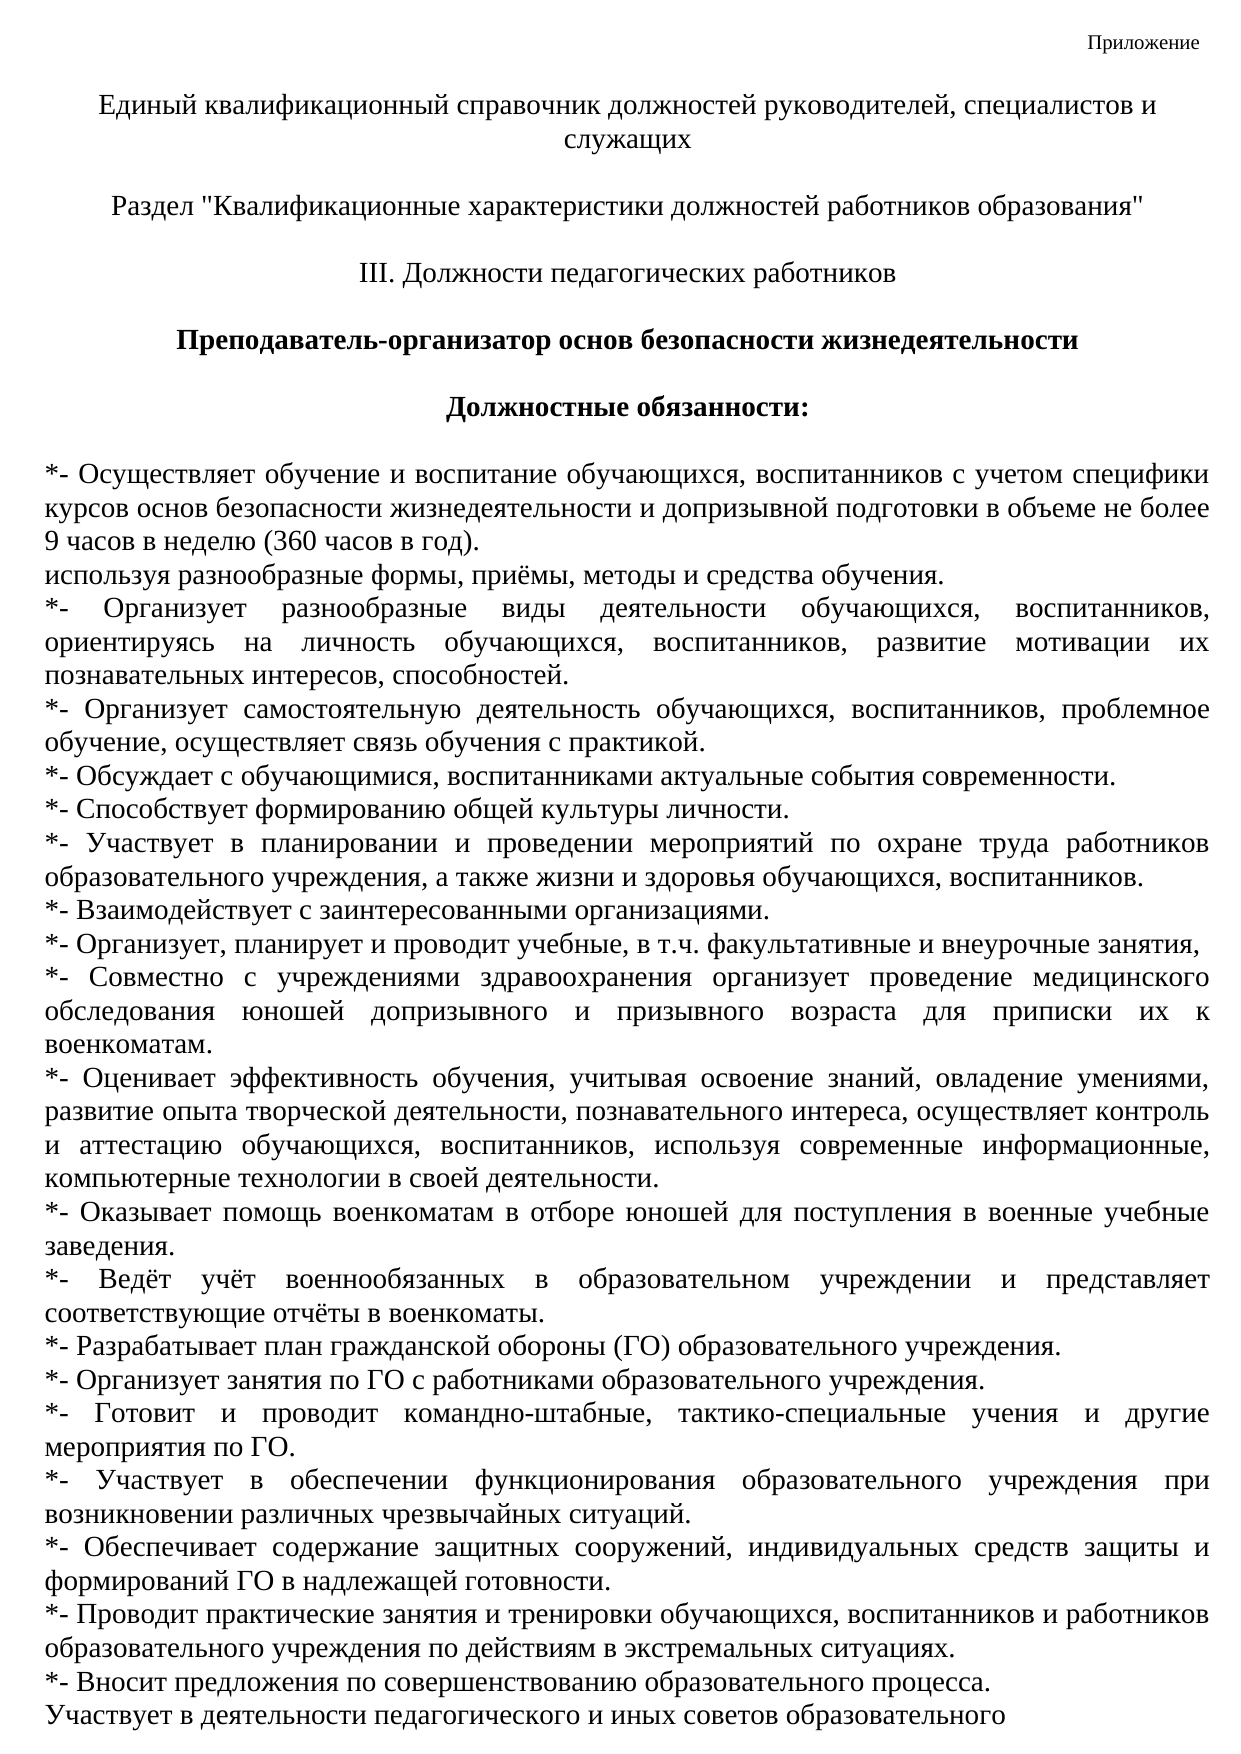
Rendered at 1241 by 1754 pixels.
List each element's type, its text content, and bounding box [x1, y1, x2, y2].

text Преподаватель-организатор основ безопасности жизнедеятельности [44, 322, 1211, 356]
text Единый квалификационный справочник должностей руководителей, специалистов и служащих [44, 87, 1211, 154]
text *- Оказывает помощь военкоматам в отборе юношей для поступления в военные учебные заведения. [44, 1194, 1211, 1261]
text *- Обсуждает с обучающимися, воспитанниками актуальные события современности. [44, 758, 1211, 792]
text *- Организует занятия по ГО с работниками образовательного учреждения. [44, 1362, 1211, 1395]
text *- Оценивает эффективность обучения, учитывая освоение знаний, овладение умениями, развитие опыта творческой деятельности, познавательного интереса, осуществляет контроль и аттестацию обучающихся, воспитанников, используя современные информационные, компьютерные технологии в своей деятельности. [44, 1060, 1211, 1194]
text *- Участвует в обеспечении функционирования образовательного учреждения при возникновении различных чрезвычайных ситуаций. [44, 1462, 1211, 1529]
text *- Организует, планирует и проводит учебные, в т.ч. факультативные и внеурочные занятия, [44, 926, 1211, 959]
text *- Организует самостоятельную деятельность обучающихся, воспитанников, проблемное обучение, осуществляет связь обучения с практикой. [44, 691, 1211, 758]
text *- Ведёт учёт военнообязанных в образовательном учреждении и представляет соответствующие отчёты в военкоматы. [44, 1261, 1211, 1328]
text *- Взаимодействует с заинтересованными организациями. [44, 892, 1211, 926]
text Участвует в деятельности педагогического и иных советов образовательного [44, 1697, 1211, 1731]
text III. Должности педагогических работников [44, 255, 1211, 288]
text Должностные обязанности: [44, 389, 1211, 423]
text Приложение [44, 29, 1211, 54]
text *- Проводит практические занятия и тренировки обучающихся, воспитанников и работников образовательного учреждения по действиям в экстремальных ситуациях. [44, 1597, 1211, 1664]
text *- Организует разнообразные виды деятельности обучающихся, воспитанников, ориентируясь на личность обучающихся, воспитанников, развитие мотивации их познавательных интересов, способностей. [44, 590, 1211, 691]
text *- Осуществляет обучение и воспитание обучающихся, воспитанников с учетом специфики курсов основ безопасности жизнедеятельности и допризывной подготовки в объеме не более 9 часов в неделю (360 часов в год). [44, 456, 1211, 557]
text используя разнообразные формы, приёмы, методы и средства обучения. [44, 557, 1211, 590]
text *- Способствует формированию общей культуры личности. [44, 792, 1211, 825]
text Раздел "Квалификационные характеристики должностей работников образования" [44, 188, 1211, 221]
text *- Разрабатывает план гражданской обороны (ГО) образовательного учреждения. [44, 1328, 1211, 1362]
text *- Участвует в планировании и проведении мероприятий по охране труда работников образовательного учреждения, а также жизни и здоровья обучающихся, воспитанников. [44, 825, 1211, 892]
text *- Обеспечивает содержание защитных сооружений, индивидуальных средств защиты и формирований ГО в надлежащей готовности. [44, 1529, 1211, 1597]
text *- Вносит предложения по совершенствованию образовательного процесса. [44, 1664, 1211, 1697]
text *- Совместно с учреждениями здравоохранения организует проведение медицинского обследования юношей допризывного и призывного возраста для приписки их к военкоматам. [44, 959, 1211, 1060]
text *- Готовит и проводит командно-штабные, тактико-специальные учения и другие мероприятия по ГО. [44, 1395, 1211, 1462]
